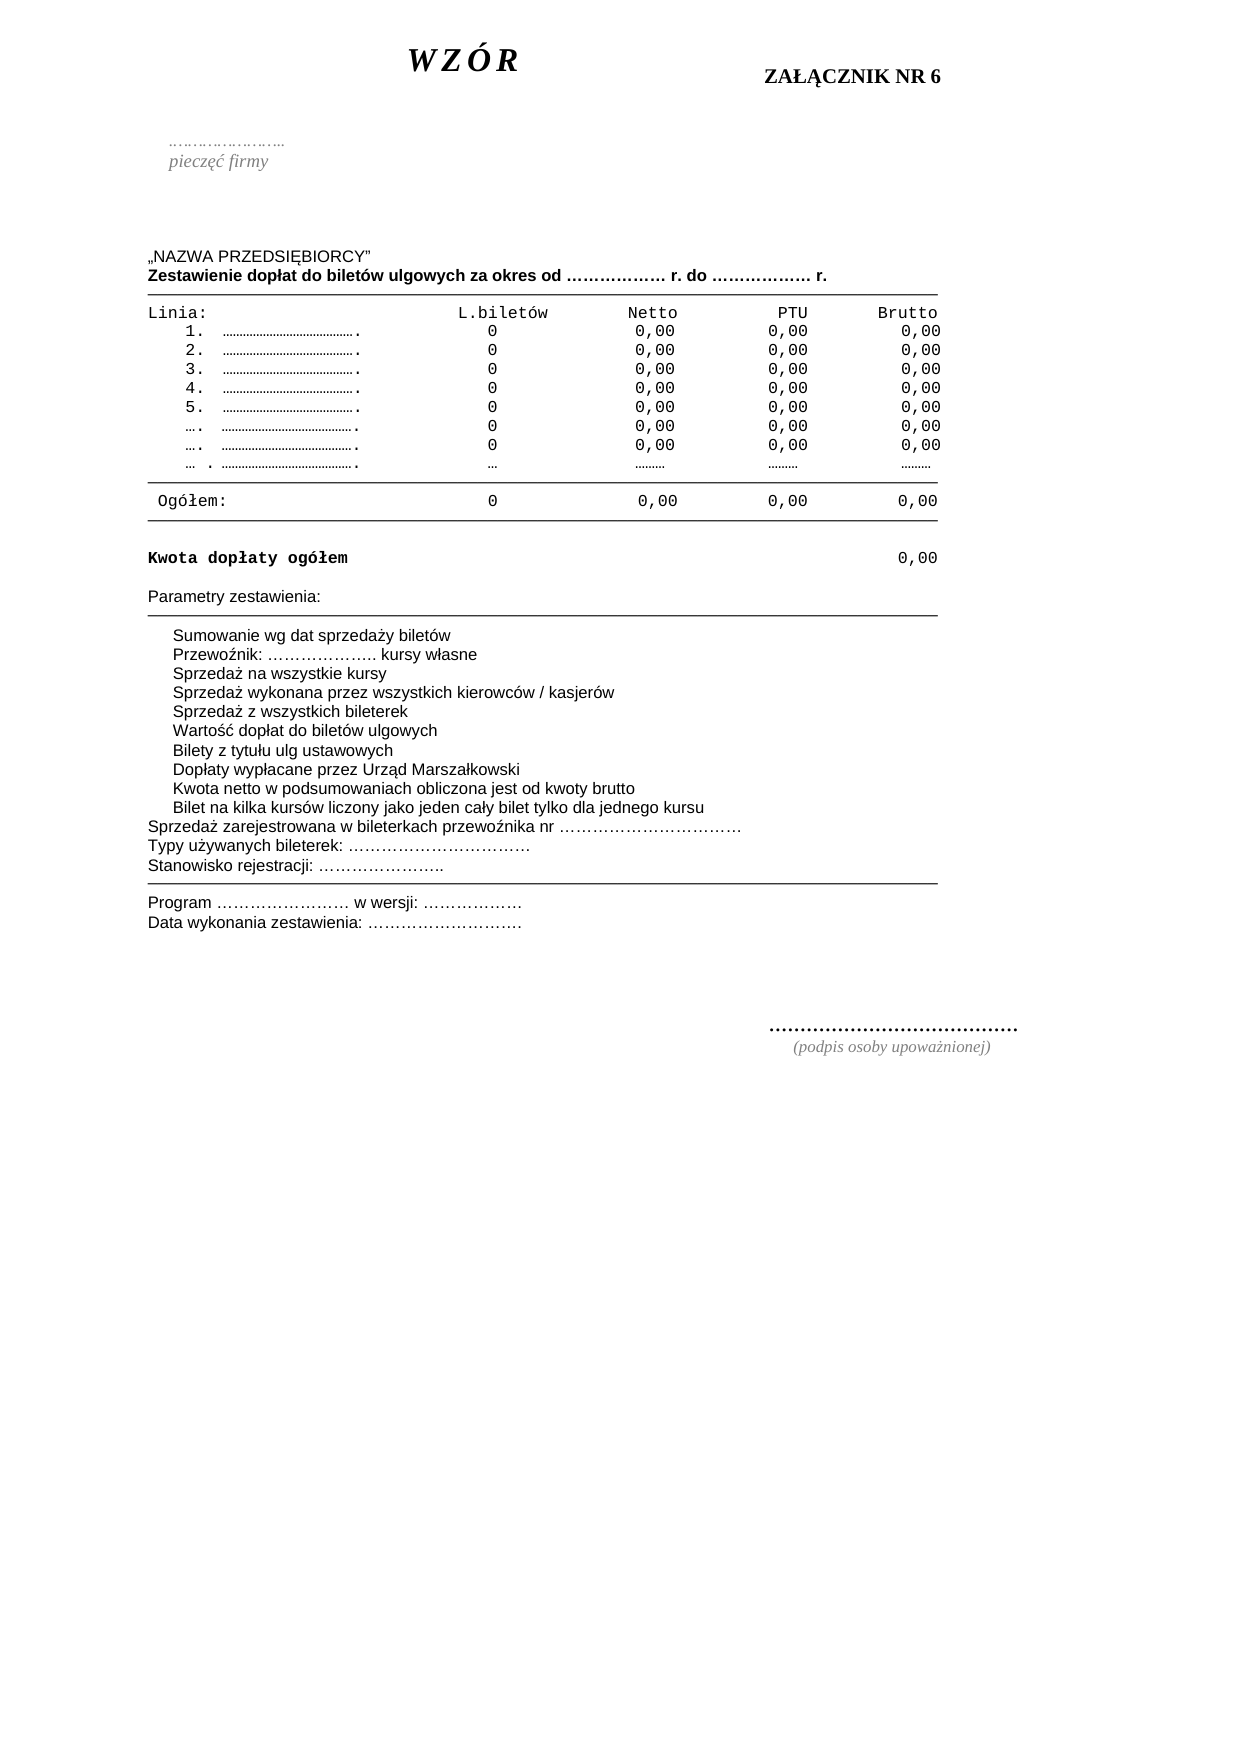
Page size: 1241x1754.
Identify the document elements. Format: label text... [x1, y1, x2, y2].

text Bilety z tytułu ulg ustawowych [148, 740, 1107, 759]
text ——————————————————————————————————————————————————————————————————————————————— [148, 474, 1107, 493]
text ........................................ [679, 1008, 1107, 1037]
text ——————————————————————————————————————————————————————————————————————————————— [148, 285, 1107, 304]
text ——————————————————————————————————————————————————————————————————————————————— [148, 874, 1107, 893]
text … . …………………………………. … ……… ……… ……… [185, 455, 1107, 474]
text Linia: L.biletów Netto PTU Brutto [148, 304, 1107, 323]
text „NAZWA PRZEDSIĘBIORCY” [148, 247, 1107, 266]
text (podpis osoby upoważnionej) [679, 1037, 1107, 1071]
text Sprzedaż na wszystkie kursy [148, 664, 1107, 683]
text Bilet na kilka kursów liczony jako jeden cały bilet tylko dla jednego kursu [148, 798, 1107, 817]
text Data wykonania zestawienia: ………………………. [148, 912, 1107, 932]
text Parametry zestawienia: [148, 587, 1107, 606]
text …. …………………………………. 0 0,00 0,00 0,00 [185, 417, 1107, 436]
text Ogółem: 0 0,00 0,00 0,00 [148, 493, 1107, 512]
text Kwota dopłaty ogółem 0,00 [148, 549, 1107, 568]
list …………………………………. 0 0,00 0,00 0,00 [185, 323, 1107, 342]
list …………………………………. 0 0,00 0,00 0,00 [185, 361, 1107, 379]
text ——————————————————————————————————————————————————————————————————————————————— [148, 606, 1107, 625]
text Wartość dopłat do biletów ulgowych [148, 721, 1107, 740]
list …………………………………. 0 0,00 0,00 0,00 [185, 398, 1107, 417]
text Kwota netto w podsumowaniach obliczona jest od kwoty brutto [148, 779, 1107, 798]
text …. …………………………………. 0 0,00 0,00 0,00 [185, 436, 1107, 455]
text Dopłaty wypłacane przez Urząd Marszałkowski [148, 759, 1107, 779]
text Stanowisko rejestracji: ………………….. [148, 855, 1107, 874]
list …………………………………. 0 0,00 0,00 0,00 [185, 379, 1107, 398]
text Sprzedaż z wszystkich bileterek [148, 702, 1107, 721]
text Sprzedaż wykonana przez wszystkich kierowców / kasjerów [148, 683, 1107, 702]
text Program …………………… w wersji: ……………… [148, 893, 1107, 912]
text Sprzedaż zarejestrowana w bileterkach przewoźnika nr …………………………… [148, 817, 1107, 836]
text Typy używanych bileterek: …………………………… [148, 836, 1107, 855]
list …………………………………. 0 0,00 0,00 0,00 [185, 342, 1107, 361]
text ——————————————————————————————————————————————————————————————————————————————— [148, 512, 1107, 530]
text Przewoźnik: ……………….. kursy własne [148, 644, 1107, 664]
text Sumowanie wg dat sprzedaży biletów [148, 625, 1107, 644]
text Zestawienie dopłat do biletów ulgowych za okres od ……………… r. do ……………… r. [148, 266, 1107, 285]
